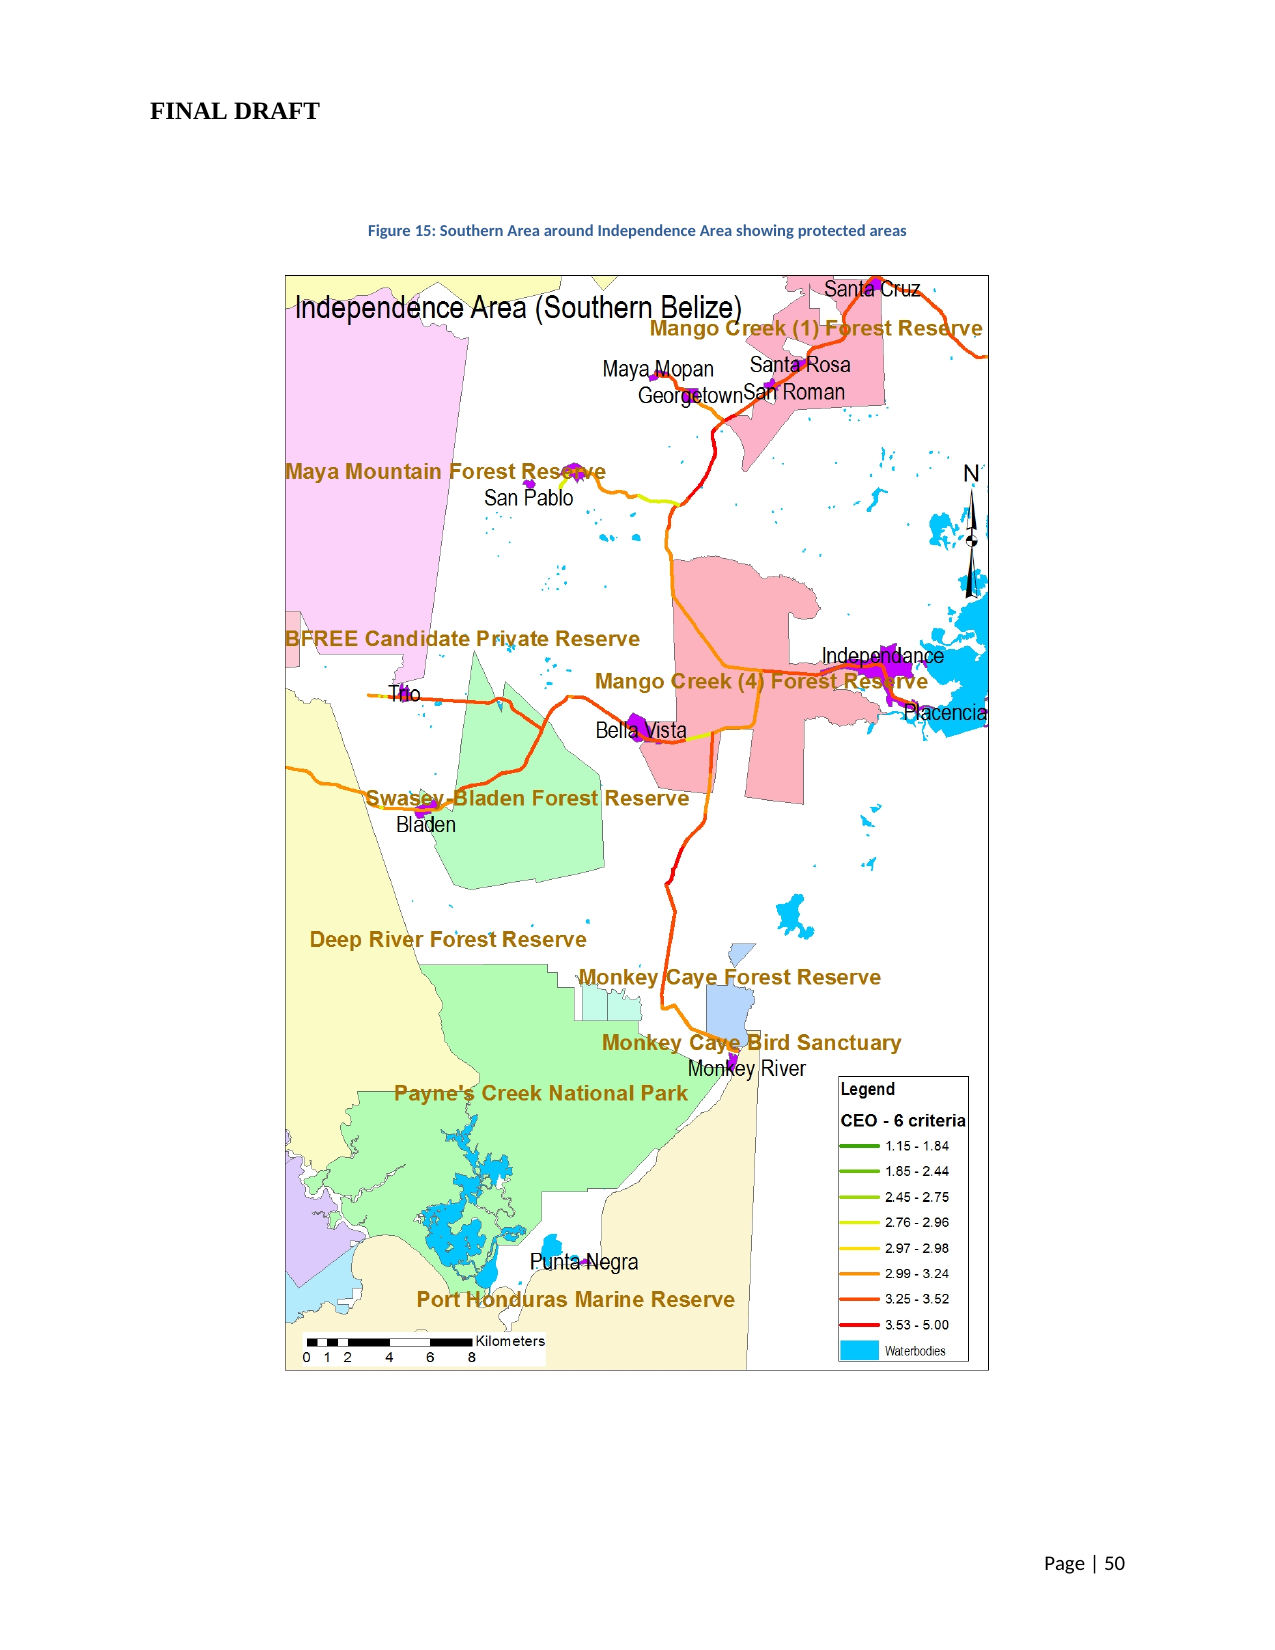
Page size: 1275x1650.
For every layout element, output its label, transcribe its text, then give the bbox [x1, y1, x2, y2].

text Figure 15: Southern Area around Independence Area showing protected areas [150, 220, 1125, 241]
picture [277, 264, 998, 1379]
